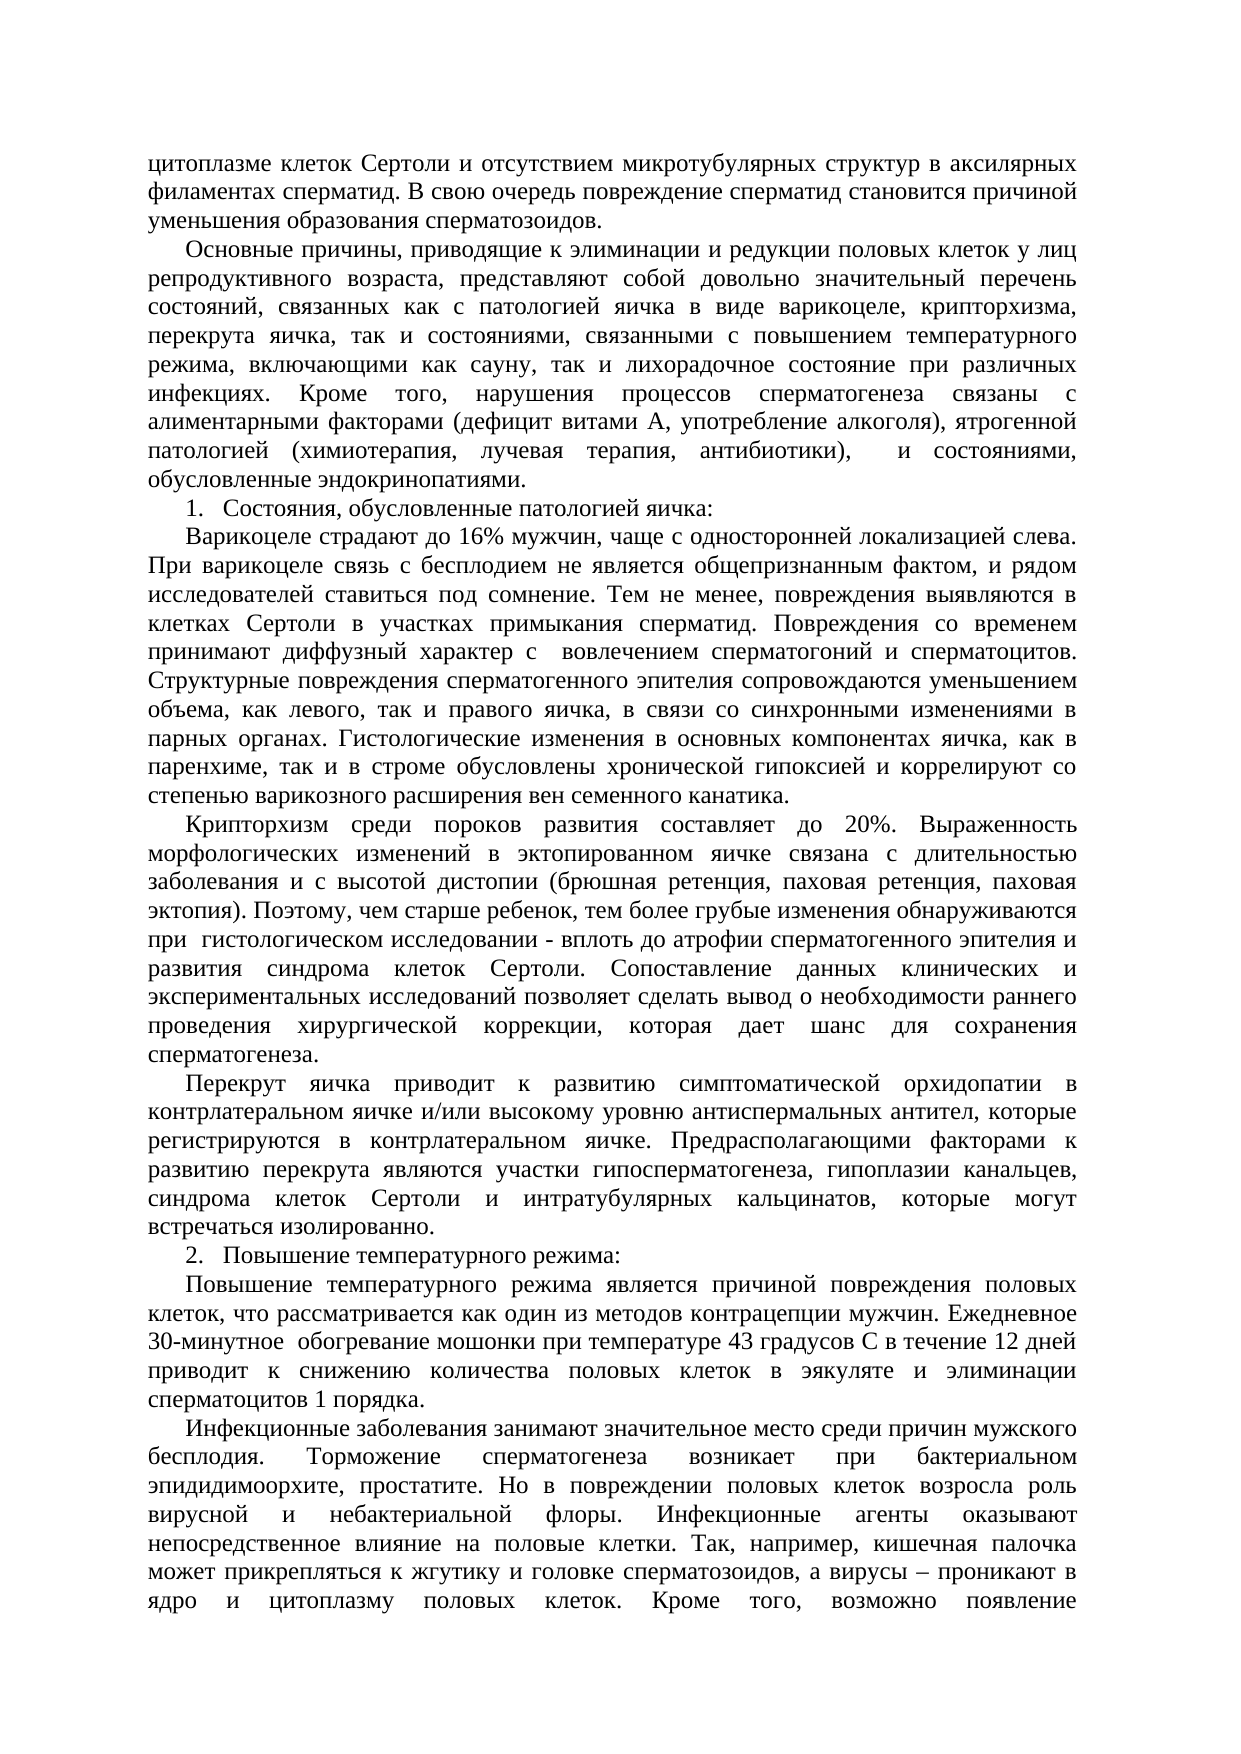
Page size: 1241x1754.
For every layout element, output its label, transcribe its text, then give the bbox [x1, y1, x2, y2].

text Перекрут яичка приводит к развитию симптоматической орхидопатии в контрлатеральном яичке и/или высокому уровню антиспермальных антител, которые регистрируются в контрлатеральном яичке. Предрасполагающими факторами к развитию перекрута являются участки гипосперматогенеза, гипоплазии канальцев, синдрома клеток Сертоли и интратубулярных кальцинатов, которые могут встречаться изолированно. [148, 1068, 1078, 1240]
text Основные причины, приводящие к элиминации и редукции половых клеток у лиц репродуктивного возраста, представляют собой довольно значительный перечень состояний, связанных как с патологией яичка в виде варикоцеле, крипторхизма, перекрута яичка, так и состояниями, связанными с повышением температурного режима, включающими как сауну, так и лихорадочное состояние при различных инфекциях. Кроме того, нарушения процессов сперматогенеза связаны с алиментарными факторами (дефицит витами А, употребление алкоголя), ятрогенной патологией (химиотерапия, лучевая терапия, антибиотики), и состояниями, обусловленные эндокринопатиями. [148, 234, 1078, 493]
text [148, 148, 1078, 234]
list Повышение температурного режима: [185, 1240, 1078, 1269]
text Варикоцеле страдают до 16% мужчин, чаще с односторонней локализацией слева. При варикоцеле связь с бесплодием не является общепризнанным фактом, и рядом исследователей ставиться под сомнение. Тем не менее, повреждения выявляются в клетках Сертоли в участках примыкания сперматид. Повреждения со временем принимают диффузный характер с вовлечением сперматогоний и сперматоцитов. Структурные повреждения сперматогенного эпителия сопровождаются уменьшением объема, как левого, так и правого яичка, в связи со синхронными изменениями в парных органах. Гистологические изменения в основных компонентах яичка, как в паренхиме, так и в строме обусловлены хронической гипоксией и коррелируют со степенью варикозного расширения вен семенного канатика. [148, 521, 1078, 809]
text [148, 1413, 1078, 1614]
text Крипторхизм среди пороков развития составляет до 20%. Выраженность морфологических изменений в эктопированном яичке связана с длительностью заболевания и с высотой дистопии (брюшная ретенция, паховая ретенция, паховая эктопия). Поэтому, чем старше ребенок, тем более грубые изменения обнаруживаются при гистологическом исследовании - вплоть до атрофии сперматогенного эпителия и развития синдрома клеток Сертоли. Сопоставление данных клинических и экспериментальных исследований позволяет сделать вывод о необходимости раннего проведения хирургической коррекции, которая дает шанс для сохранения сперматогенеза. [148, 809, 1078, 1068]
text Повышение температурного режима является причиной повреждения половых клеток, что рассматривается как один из методов контрацепции мужчин. Ежедневное 30-минутное обогревание мошонки при температуре 43 градусов С в течение 12 дней приводит к снижению количества половых клеток в эякуляте и элиминации сперматоцитов 1 порядка. [148, 1269, 1078, 1413]
list Состояния, обусловленные патологией яичка: [185, 493, 1078, 521]
